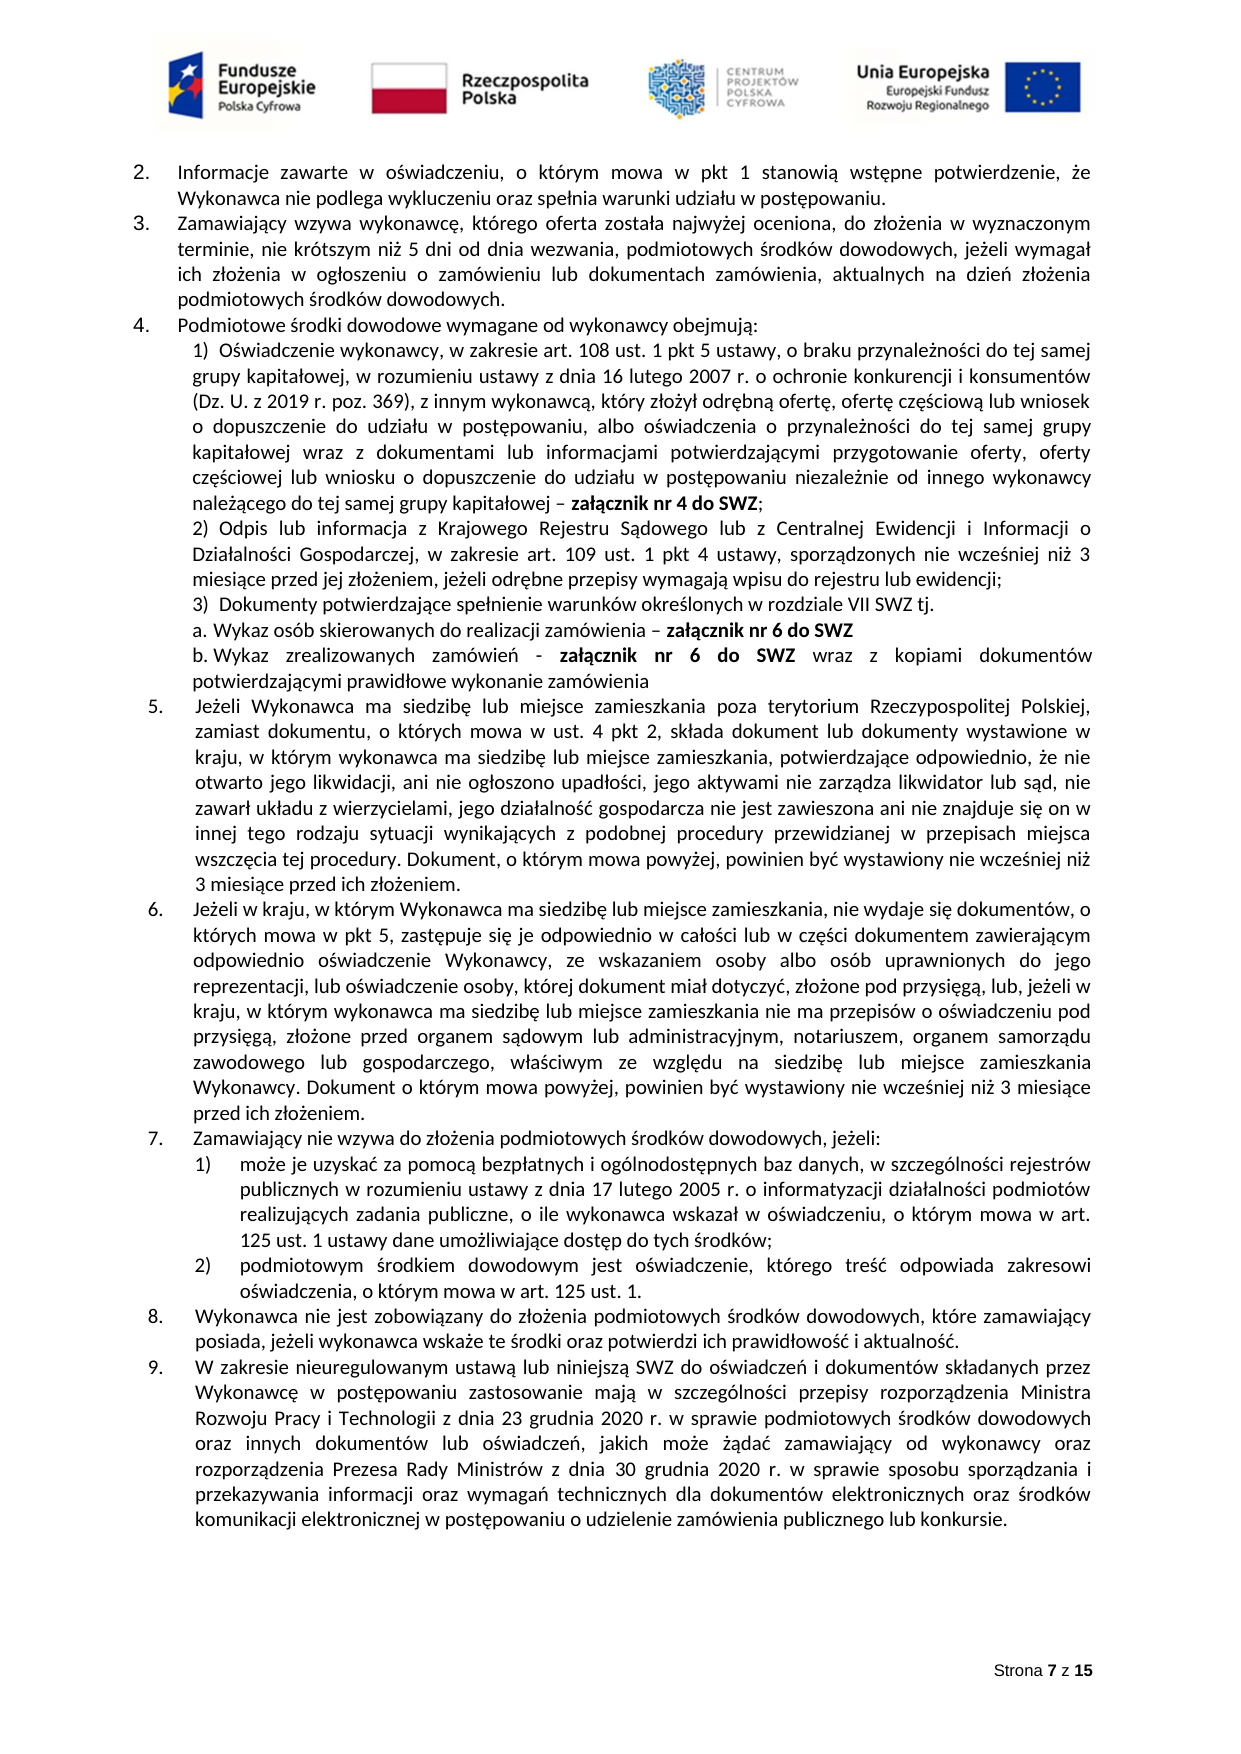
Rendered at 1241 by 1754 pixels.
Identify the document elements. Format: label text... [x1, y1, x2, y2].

list Wykaz osób skierowanych do realizacji zamówienia – załącznik nr 6 do SWZ [192, 617, 1092, 642]
list Oświadczenie wykonawcy, w zakresie art. 108 ust. 1 pkt 5 ustawy, o braku przynależności do tej samej grupy kapitałowej, w rozumieniu ustawy z dnia 16 lutego 2007 r. o ochronie konkurencji i konsumentów (Dz. U. z 2019 r. poz. 369), z innym wykonawcą, który złożył odrębną ofertę, ofertę częściową lub wniosek o dopuszczenie do udziału w postępowaniu, albo oświadczenia o przynależności do tej samej grupy kapitałowej wraz z dokumentami lub informacjami potwierdzającymi przygotowanie oferty, oferty częściowej lub wniosku o dopuszczenie do udziału w postępowaniu niezależnie od innego wykonawcy należącego do tej samej grupy kapitałowej – załącznik nr 4 do SWZ; [192, 337, 1092, 515]
list Dokumenty potwierdzające spełnienie warunków określonych w rozdziale VII SWZ tj. [192, 592, 1092, 617]
list Wykonawca nie jest zobowiązany do złożenia podmiotowych środków dowodowych, które zamawiający posiada, jeżeli wykonawca wskaże te środki oraz potwierdzi ich prawidłowość i aktualność. [148, 1303, 1092, 1354]
list 2) podmiotowym środkiem dowodowym jest oświadczenie, którego treść odpowiada zakresowi oświadczenia, o którym mowa w art. 125 ust. 1. [194, 1252, 1092, 1303]
list Jeżeli Wykonawca ma siedzibę lub miejsce zamieszkania poza terytorium Rzeczypospolitej Polskiej, zamiast dokumentu, o których mowa w ust. 4 pkt 2, składa dokument lub dokumenty wystawione w kraju, w którym wykonawca ma siedzibę lub miejsce zamieszkania, potwierdzające odpowiednio, że nie otwarto jego likwidacji, ani nie ogłoszono upadłości, jego aktywami nie zarządza likwidator lub sąd, nie zawarł układu z wierzycielami, jego działalność gospodarcza nie jest zawieszona ani nie znajduje się on w innej tego rodzaju sytuacji wynikających z podobnej procedury przewidzianej w przepisach miejsca wszczęcia tej procedury. Dokument, o którym mowa powyżej, powinien być wystawiony nie wcześniej niż 3 miesiące przed ich złożeniem. [148, 693, 1092, 897]
list Wykaz zrealizowanych zamówień - załącznik nr 6 do SWZ wraz z kopiami dokumentów potwierdzającymi prawidłowe wykonanie zamówienia [192, 642, 1092, 693]
list Zamawiający nie wzywa do złożenia podmiotowych środków dowodowych, jeżeli: [148, 1125, 1092, 1151]
list 1) może je uzyskać za pomocą bezpłatnych i ogólnodostępnych baz danych, w szczególności rejestrów publicznych w rozumieniu ustawy z dnia 17 lutego 2005 r. o informatyzacji działalności podmiotów realizujących zadania publiczne, o ile wykonawca wskazał w oświadczeniu, o którym mowa w art. 125 ust. 1 ustawy dane umożliwiające dostęp do tych środków; [194, 1151, 1092, 1252]
list Podmiotowe środki dowodowe wymagane od wykonawcy obejmują: [133, 312, 1092, 337]
list Odpis lub informacja z Krajowego Rejestru Sądowego lub z Centralnej Ewidencji i Informacji o Działalności Gospodarczej, w zakresie art. 109 ust. 1 pkt 4 ustawy, sporządzonych nie wcześniej niż 3 miesiące przed jej złożeniem, jeżeli odrębne przepisy wymagają wpisu do rejestru lub ewidencji; [192, 515, 1092, 592]
list Zamawiający wzywa wykonawcę, którego oferta została najwyżej oceniona, do złożenia w wyznaczonym terminie, nie krótszym niż 5 dni od dnia wezwania, podmiotowych środków dowodowych, jeżeli wymagał ich złożenia w ogłoszeniu o zamówieniu lub dokumentach zamówienia, aktualnych na dzień złożenia podmiotowych środków dowodowych. [133, 210, 1092, 312]
list W zakresie nieuregulowanym ustawą lub niniejszą SWZ do oświadczeń i dokumentów składanych przez Wykonawcę w postępowaniu zastosowanie mają w szczególności przepisy rozporządzenia Ministra Rozwoju Pracy i Technologii z dnia 23 grudnia 2020 r. w sprawie podmiotowych środków dowodowych oraz innych dokumentów lub oświadczeń, jakich może żądać zamawiający od wykonawcy oraz rozporządzenia Prezesa Rady Ministrów z dnia 30 grudnia 2020 r. w sprawie sposobu sporządzania i przekazywania informacji oraz wymagań technicznych dla dokumentów elektronicznych oraz środków komunikacji elektronicznej w postępowaniu o udzielenie zamówienia publicznego lub konkursie. [148, 1354, 1092, 1532]
list Jeżeli w kraju, w którym Wykonawca ma siedzibę lub miejsce zamieszkania, nie wydaje się dokumentów, o których mowa w pkt 5, zastępuje się je odpowiednio w całości lub w części dokumentem zawierającym odpowiednio oświadczenie Wykonawcy, ze wskazaniem osoby albo osób uprawnionych do jego reprezentacji, lub oświadczenie osoby, której dokument miał dotyczyć, złożone pod przysięgą, lub, jeżeli w kraju, w którym wykonawca ma siedzibę lub miejsce zamieszkania nie ma przepisów o oświadczeniu pod przysięgą, złożone przed organem sądowym lub administracyjnym, notariuszem, organem samorządu zawodowego lub gospodarczego, właściwym ze względu na siedzibę lub miejsce zamieszkania Wykonawcy. Dokument o którym mowa powyżej, powinien być wystawiony nie wcześniej niż 3 miesiące przed ich złożeniem. [148, 897, 1092, 1125]
picture [152, 34, 1097, 142]
list Informacje zawarte w oświadczeniu, o którym mowa w pkt 1 stanowią wstępne potwierdzenie, że Wykonawca nie podlega wykluczeniu oraz spełnia warunki udziału w postępowaniu. [133, 159, 1092, 210]
